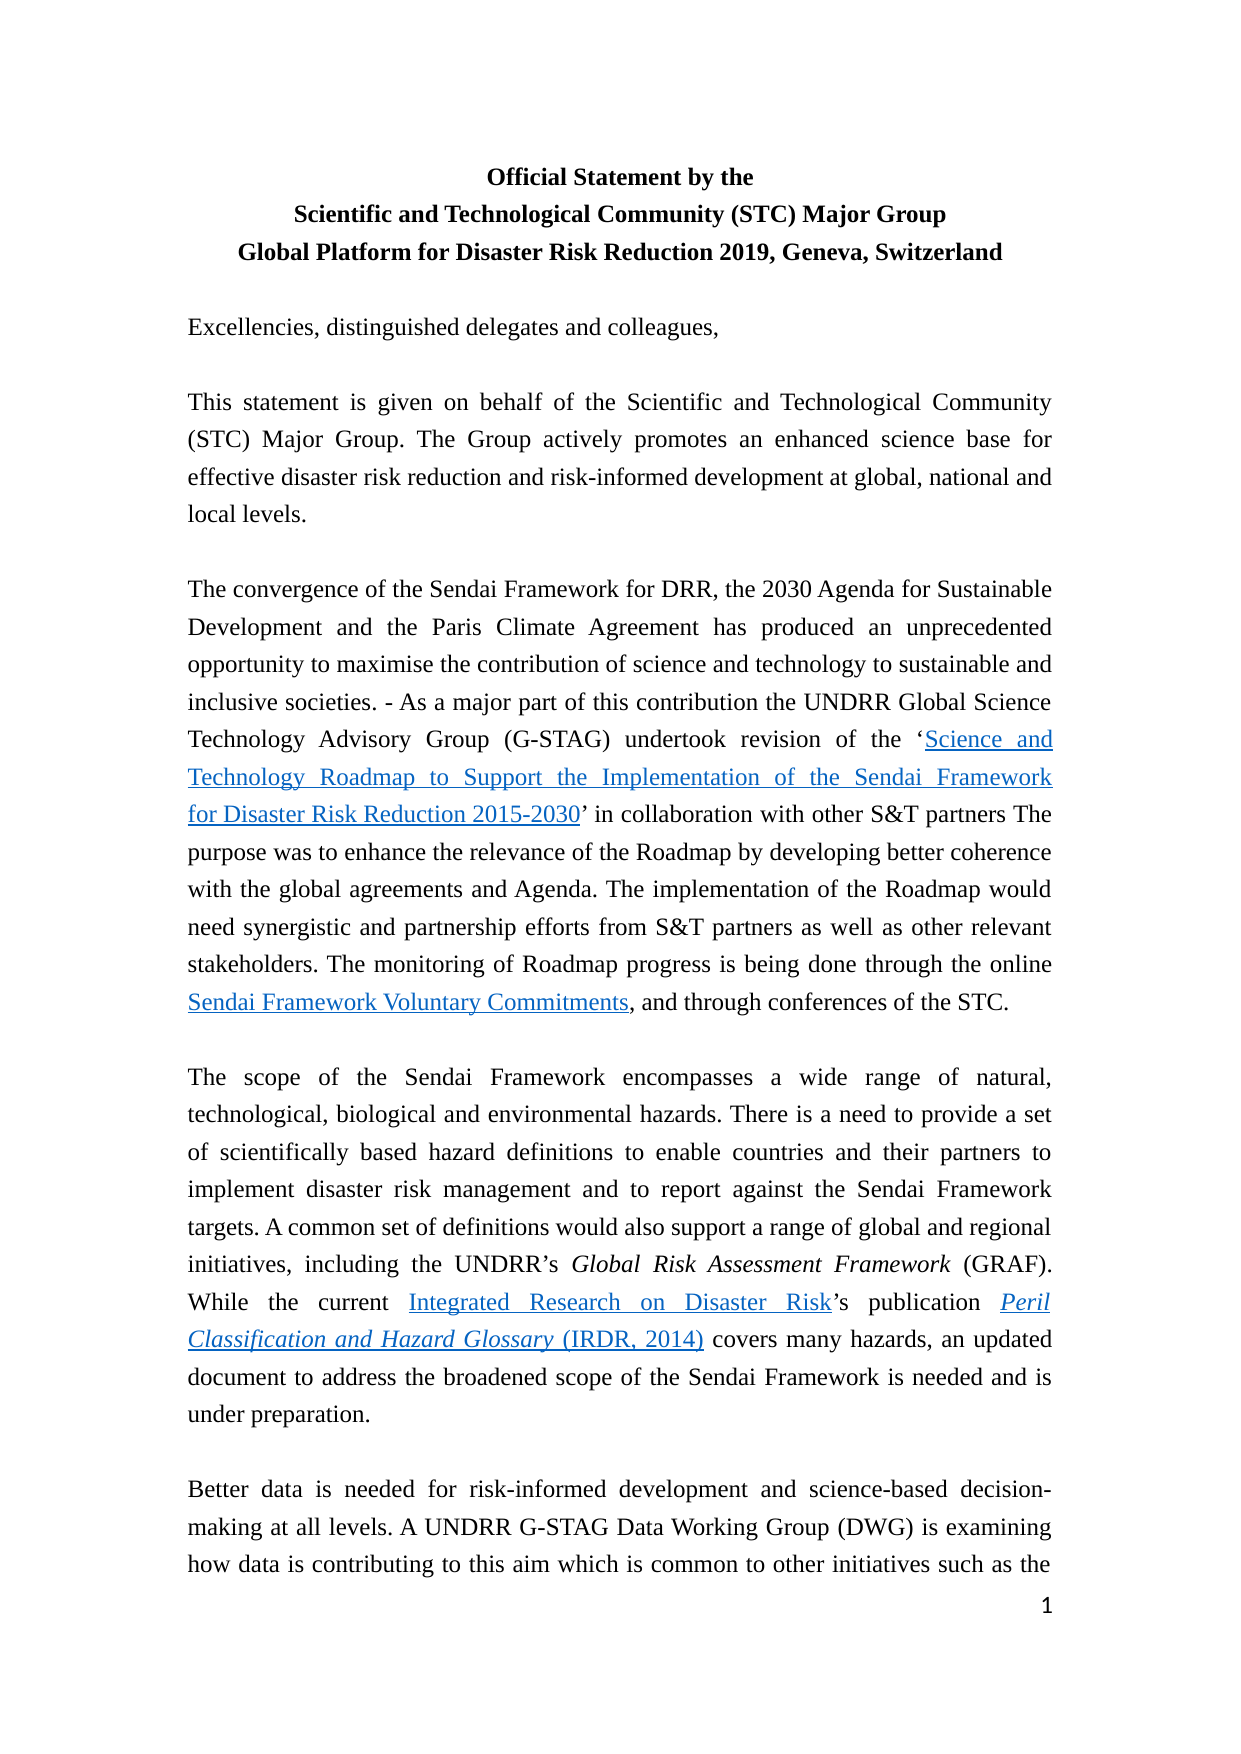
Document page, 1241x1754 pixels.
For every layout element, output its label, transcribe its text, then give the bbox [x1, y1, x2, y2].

text Official Statement by the [187, 157, 1053, 195]
text Scientific and Technological Community (STC) Major Group [187, 195, 1053, 232]
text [187, 1470, 1053, 1582]
text The scope of the Sendai Framework encompasses a wide range of natural, technological, biological and environmental hazards. There is a need to provide a set of scientifically based hazard definitions to enable countries and their partners to implement disaster risk management and to report against the Sendai Framework targets. A common set of definitions would also support a range of global and regional initiatives, including the UNDRR’s Global Risk Assessment Framework (GRAF). While the current Integrated Research on Disaster Risk’s publication Peril Classification and Hazard Glossary (IRDR, 2014) covers many hazards, an updated document to address the broadened scope of the Sendai Framework is needed and is under preparation. [187, 1057, 1053, 1432]
text Global Platform for Disaster Risk Reduction 2019, Geneva, Switzerland [187, 232, 1053, 270]
text This statement is given on behalf of the Scientific and Technological Community (STC) Major Group. The Group actively promotes an enhanced science base for effective disaster risk reduction and risk-informed development at global, national and local levels. [187, 382, 1053, 532]
text The convergence of the Sendai Framework for DRR, the 2030 Agenda for Sustainable Development and the Paris Climate Agreement has produced an unprecedented opportunity to maximise the contribution of science and technology to sustainable and inclusive societies. - As a major part of this contribution the UNDRR Global Science Technology Advisory Group (G-STAG) undertook revision of the ‘Science and Technology Roadmap to Support the Implementation of the Sendai Framework for Disaster Risk Reduction 2015-2030’ in collaboration with other S&T partners The purpose was to enhance the relevance of the Roadmap by developing better coherence with the global agreements and Agenda. The implementation of the Roadmap would need synergistic and partnership efforts from S&T partners as well as other relevant stakeholders. The monitoring of Roadmap progress is being done through the online Sendai Framework Voluntary Commitments, and through conferences of the STC. [187, 788, 1053, 1020]
text The convergence of the Sendai Framework for DRR, the 2030 Agenda for Sustainable Development and the Paris Climate Agreement has produced an unprecedented opportunity to maximise the contribution of science and technology to sustainable and inclusive societies. - As a major part of this contribution the UNDRR Global Science Technology Advisory Group (G-STAG) undertook revision of the ‘Science and Technology Roadmap to Support the Implementation of the Sendai Framework for Disaster Risk Reduction 2015-2030’ in collaboration with other S&T partners The purpose was to enhance the relevance of the Roadmap by developing better coherence with the global agreements and Agenda. The implementation of the Roadmap would need synergistic and partnership efforts from S&T partners as well as other relevant stakeholders. The monitoring of Roadmap progress is being done through the online Sendai Framework Voluntary Commitments, and through conferences of the STC. [187, 570, 1053, 787]
text Excellencies, distinguished delegates and colleagues, [187, 307, 1053, 345]
